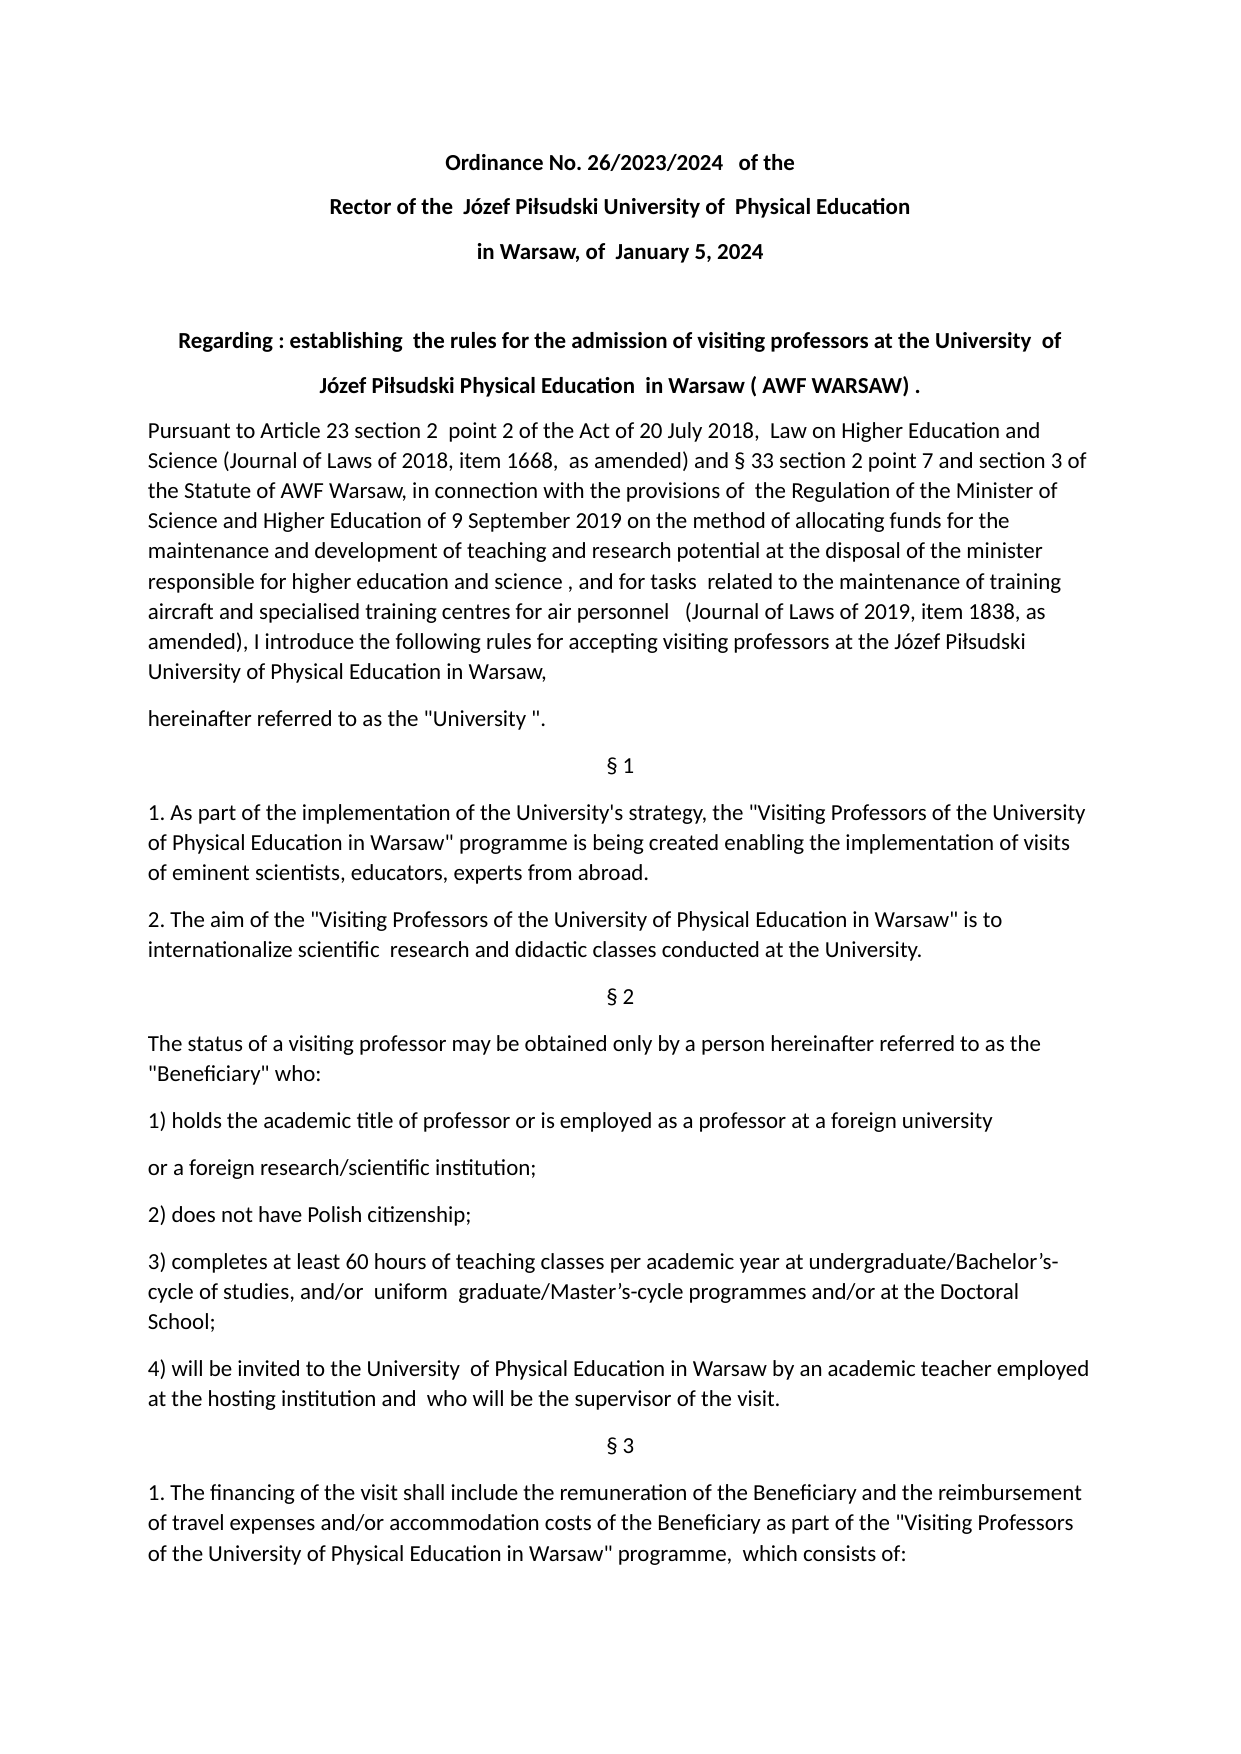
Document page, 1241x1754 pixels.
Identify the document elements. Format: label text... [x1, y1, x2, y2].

text hereinafter referred to as the "University ". [148, 704, 1093, 732]
text 4) will be invited to the University of Physical Education in Warsaw by an academic teacher employed at the hosting institution and who will be the supervisor of the visit. [148, 1354, 1093, 1412]
text Rector of the Józef Piłsudski University of Physical Education [148, 192, 1093, 220]
text Pursuant to Article 23 section 2 point 2 of the Act of 20 July 2018, Law on Higher Education and Science (Journal of Laws of 2018, item 1668, as amended) and § 33 section 2 point 7 and section 3 of the Statute of AWF Warsaw, in connection with the provisions of the Regulation of the Minister of Science and Higher Education of 9 September 2019 on the method of allocating funds for the maintenance and development of teaching and research potential at the disposal of the minister responsible for higher education and science , and for tasks related to the maintenance of training aircraft and specialised training centres for air personnel (Journal of Laws of 2019, item 1838, as amended), I introduce the following rules for accepting visiting professors at the Józef Piłsudski University of Physical Education in Warsaw, [148, 416, 1093, 685]
text or a foreign research/scientific institution; [148, 1153, 1093, 1181]
text Ordinance No. 26/2023/2024 of the [148, 148, 1093, 176]
text 3) completes at least 60 hours of teaching classes per academic year at undergraduate/Bachelor’s-cycle of studies, and/or uniform graduate/Master’s-cycle programmes and/or at the Doctoral School; [148, 1247, 1093, 1335]
text in Warsaw, of January 5, 2024 [148, 237, 1093, 265]
text 1) holds the academic title of professor or is employed as a professor at a foreign university [148, 1106, 1093, 1134]
text 1. The financing of the visit shall include the remuneration of the Beneficiary and the reimbursement of travel expenses and/or accommodation costs of the Beneficiary as part of the "Visiting Professors of the University of Physical Education in Warsaw" programme, which consists of: [148, 1478, 1093, 1567]
text 2. The aim of the "Visiting Professors of the University of Physical Education in Warsaw" is to internationalize scientific research and didactic classes conducted at the University. [148, 905, 1093, 963]
text 1. As part of the implementation of the University's strategy, the "Visiting Professors of the University of Physical Education in Warsaw" programme is being created enabling the implementation of visits of eminent scientists, educators, experts from abroad. [148, 798, 1093, 886]
text § 1 [148, 751, 1093, 779]
text 2) does not have Polish citizenship; [148, 1200, 1093, 1228]
text The status of a visiting professor may be obtained only by a person hereinafter referred to as the "Beneficiary" who: [148, 1029, 1093, 1087]
text § 3 [148, 1431, 1093, 1459]
text Regarding : establishing the rules for the admission of visiting professors at the University of [148, 326, 1093, 354]
text § 2 [148, 982, 1093, 1010]
text Józef Piłsudski Physical Education in Warsaw ( AWF WARSAW) . [148, 371, 1093, 399]
